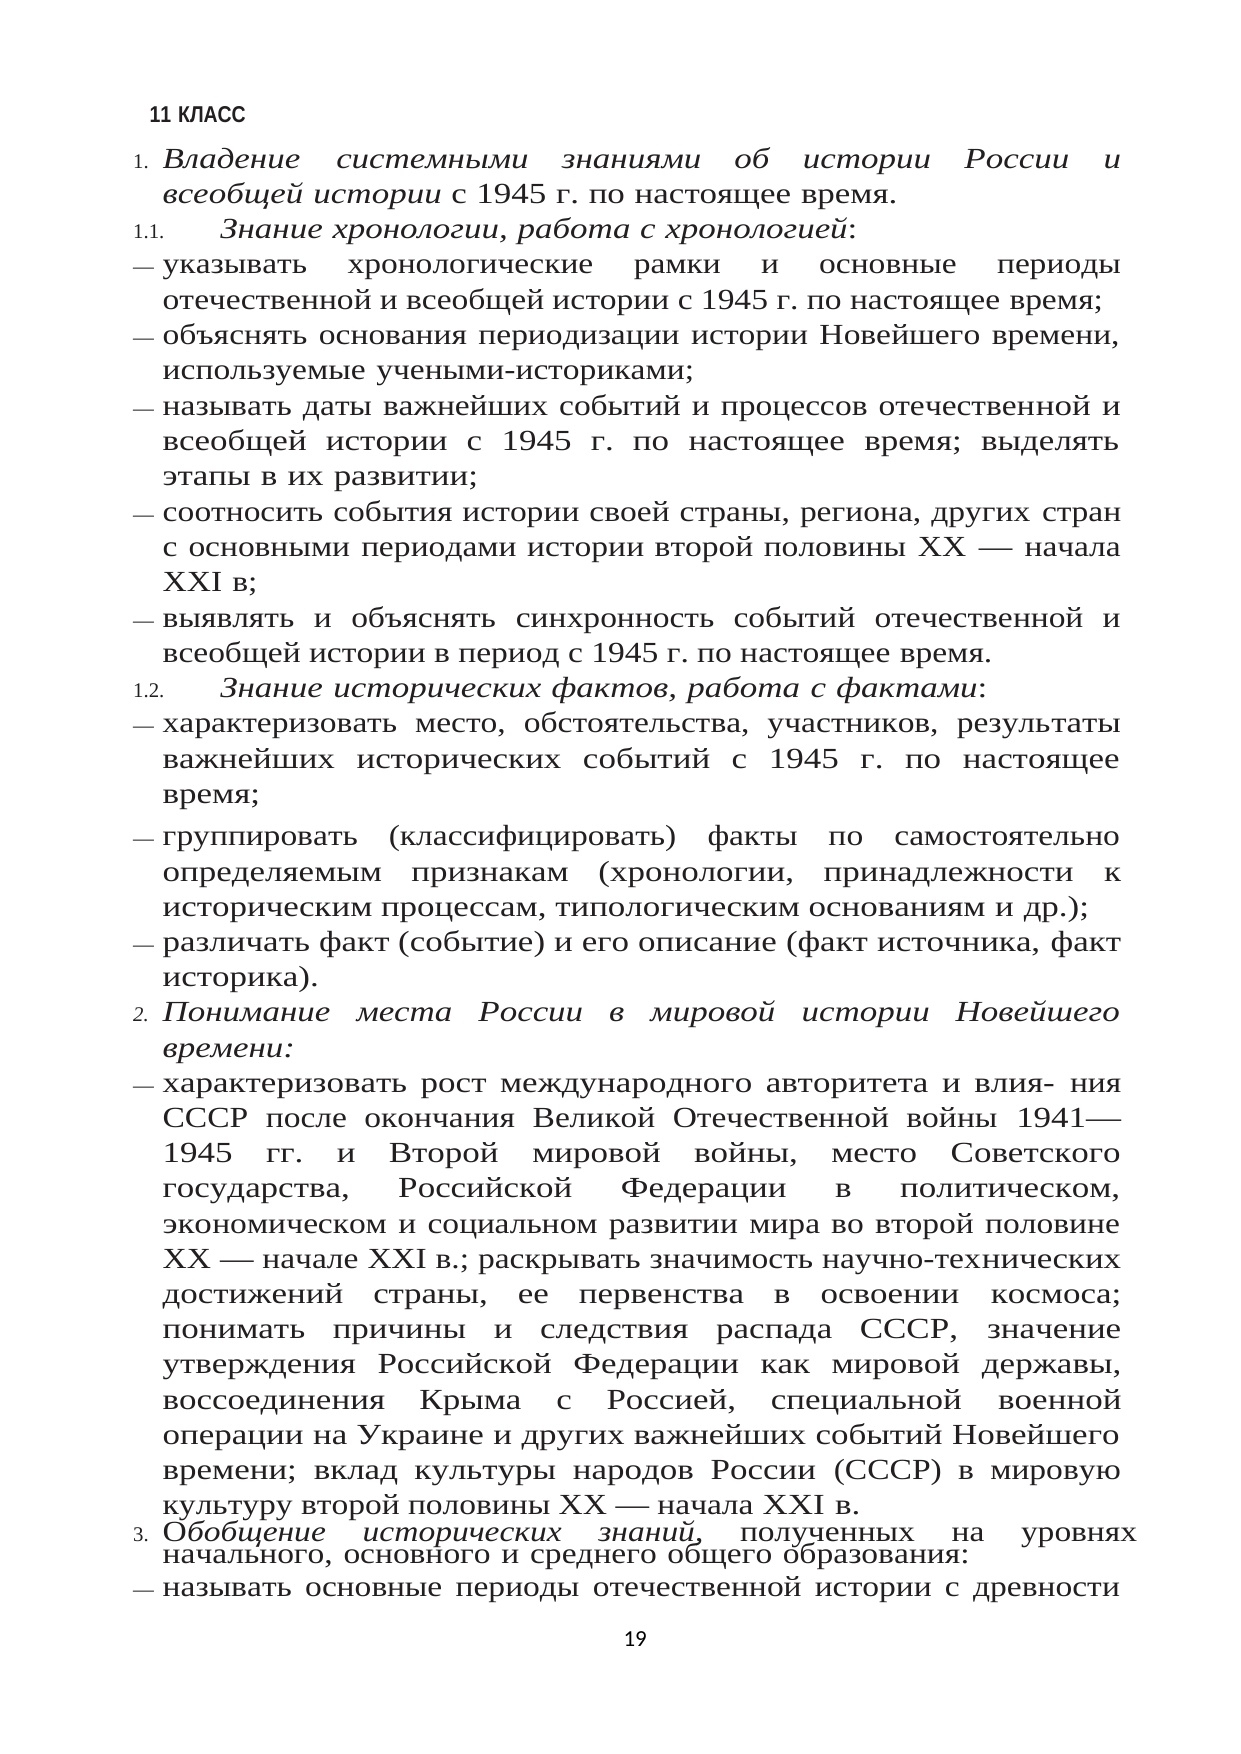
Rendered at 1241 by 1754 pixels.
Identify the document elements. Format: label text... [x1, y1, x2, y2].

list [133, 1569, 1121, 1603]
list Знание хронологии, работа с хронологией: [133, 211, 1137, 245]
list различать факт (событие) и его описание (факт источника, факт историка). [133, 924, 1121, 993]
list выявлять и объяснять синхронность событий отечественной и всеобщей истории в период с 1945 г. по настоящее время. [133, 600, 1121, 668]
list называть даты важнейших событий и процессов отечественной и всеобщей истории с 1945 г. по настоящее время; выделять этапы в их развитии; [133, 388, 1121, 492]
list Понимание места России в мировой истории Новейшего времени: [133, 994, 1121, 1063]
list группировать (классифицировать) факты по самостоятельно определяемым признакам (хронологии, принадлежности к историческим процессам, типологическим основаниям и др.); [133, 818, 1121, 922]
list Обобщение исторических знаний, полученных на уровнях начального, основного и среднего общего образования: [133, 1523, 1137, 1568]
list характеризовать место, обстоятельства, участников, результаты важнейших исторических событий с 1945 г. по настоящее время; [133, 706, 1121, 809]
list Владение системными знаниями об истории России и всеобщей истории с 1945 г. по настоящее время. [133, 141, 1121, 209]
list Знание исторических фактов, работа с фактами: [133, 671, 1137, 704]
list характеризовать рост международного авторитета и влия- ния СССР после окончания Великой Отечественной войны 1941—1945 гг. и Второй мировой войны, место Советского государства, Российской Федерации в политическом, экономическом и социальном развитии мира во второй половине ХХ — начале XXI в.; раскрывать значимость научно-технических достижений страны, ее первенства в освоении космоса; понимать причины и следствия распада СССР, значение утверждения Российской Федерации как мировой державы, воссоединения Крыма с Россией, специальной военной операции на Украине и других важнейших событий Новейшего времени; вклад культуры народов России (СССР) в мировую культуру второй половины ХХ — начала XXI в. [133, 1065, 1121, 1521]
list объяснять основания периодизации истории Новейшего времени, используемые учеными-историками; [133, 317, 1121, 386]
list соотносить события истории своей страны, региона, других стран с основными периодами истории второй половины ХХ — начала XXI в; [133, 494, 1121, 598]
list указывать хронологические рамки и основные периоды отечественной и всеобщей истории с 1945 г. по настоящее время; [133, 247, 1121, 315]
subtitle 11 КЛАСС [149, 101, 1137, 128]
